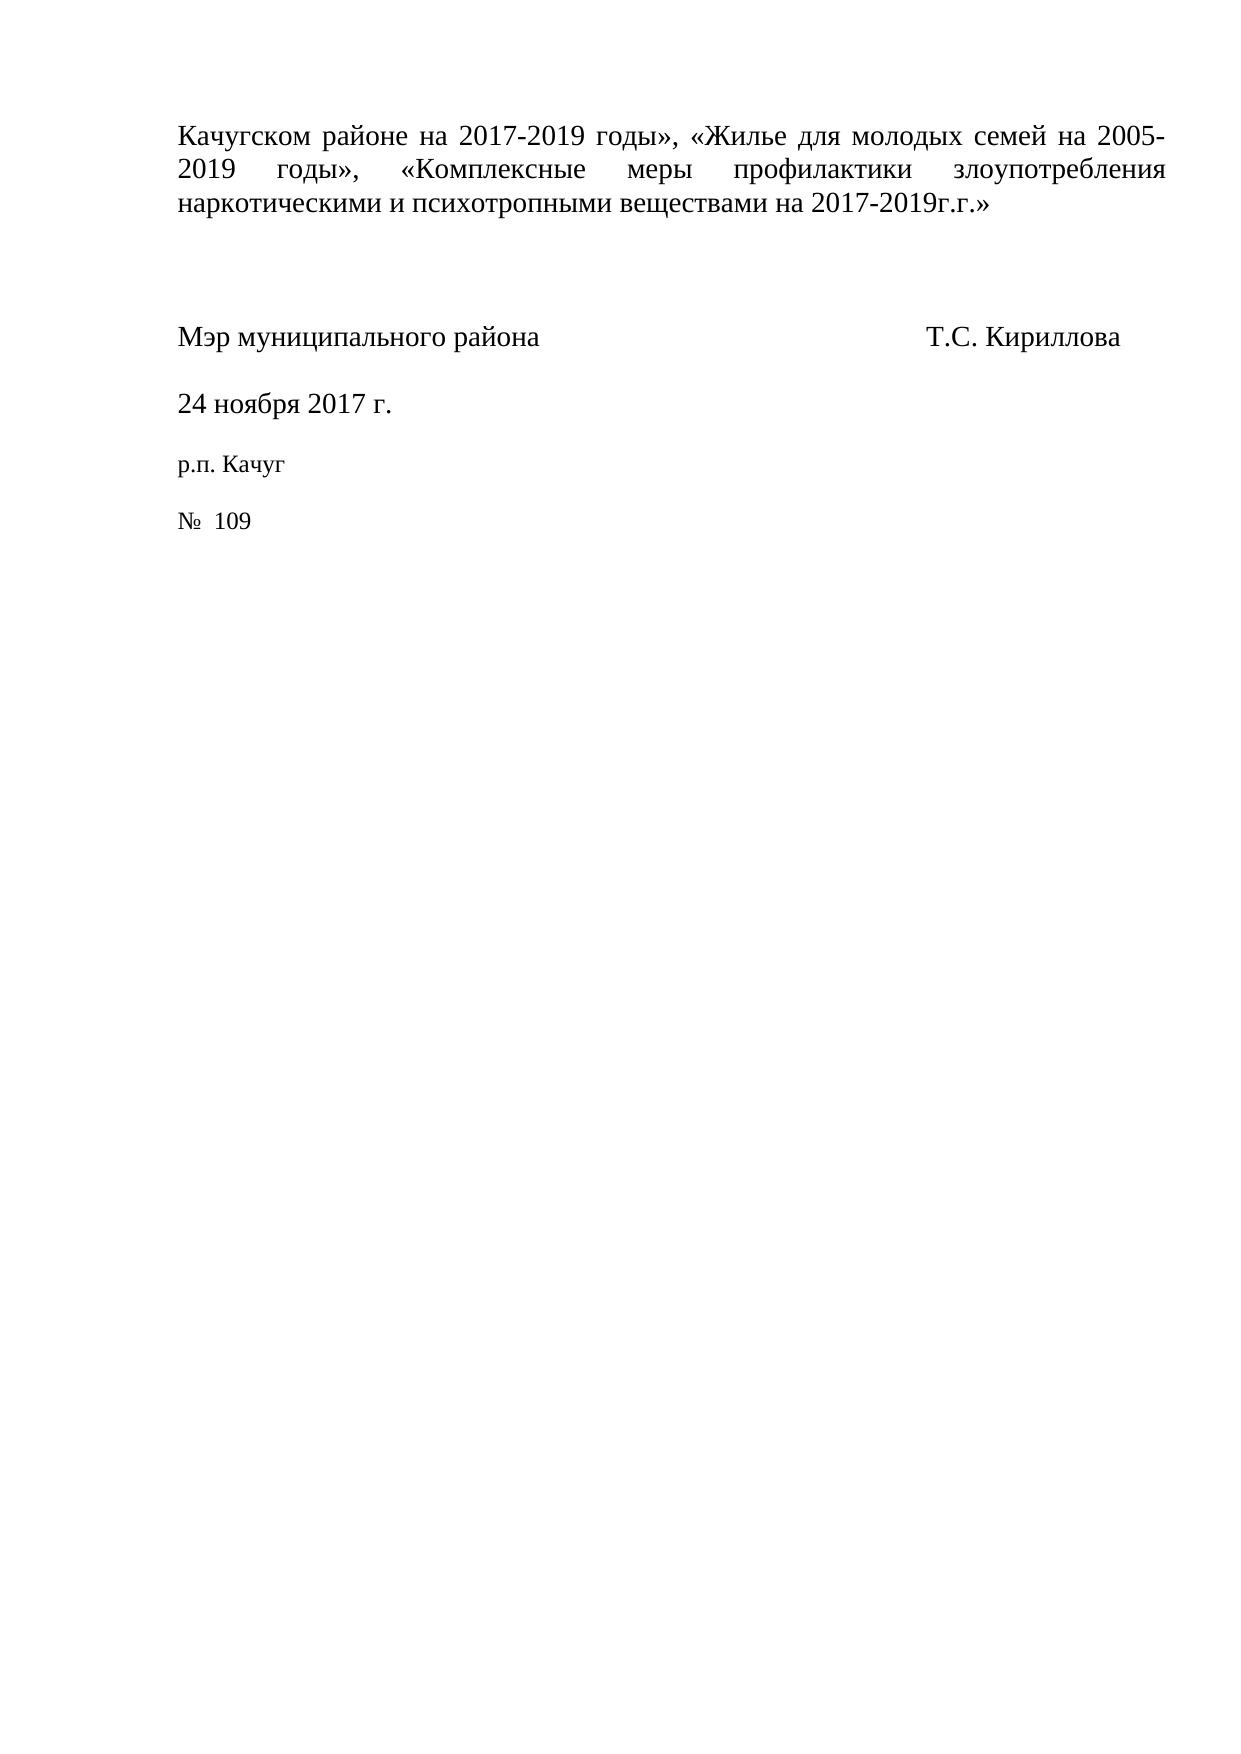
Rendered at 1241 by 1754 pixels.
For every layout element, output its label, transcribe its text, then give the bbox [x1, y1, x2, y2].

text Мэр муниципального района Т.С. Кириллова [177, 319, 1167, 353]
text № 109 [177, 506, 1167, 564]
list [177, 118, 1167, 219]
text 24 ноября 2017 г. [177, 386, 1167, 420]
text р.п. Качуг [177, 449, 1167, 506]
